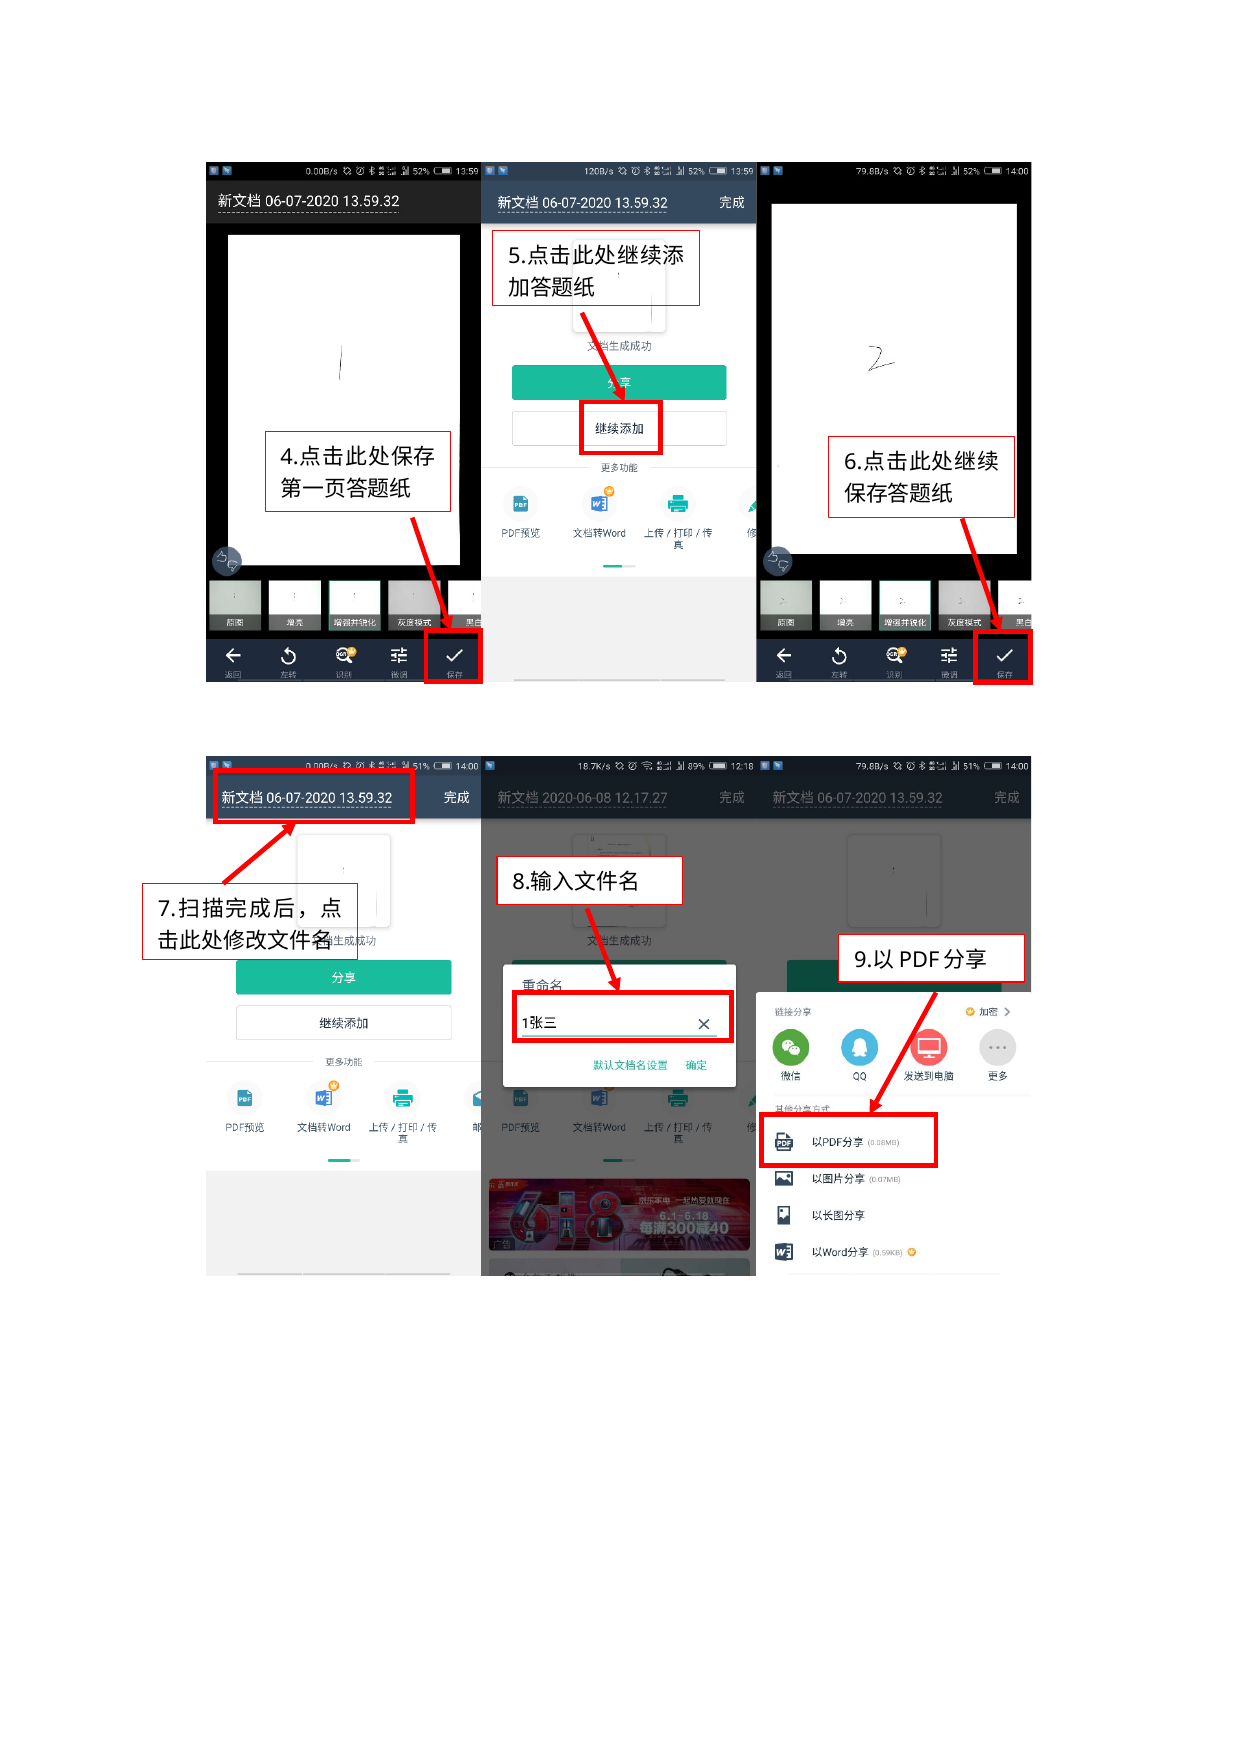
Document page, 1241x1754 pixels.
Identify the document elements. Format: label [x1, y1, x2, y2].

picture [829, 437, 1014, 517]
picture [978, 634, 1028, 680]
picture [206, 884, 357, 959]
picture [206, 756, 1032, 1276]
picture [428, 633, 478, 679]
picture [206, 162, 1032, 682]
picture [218, 773, 410, 820]
